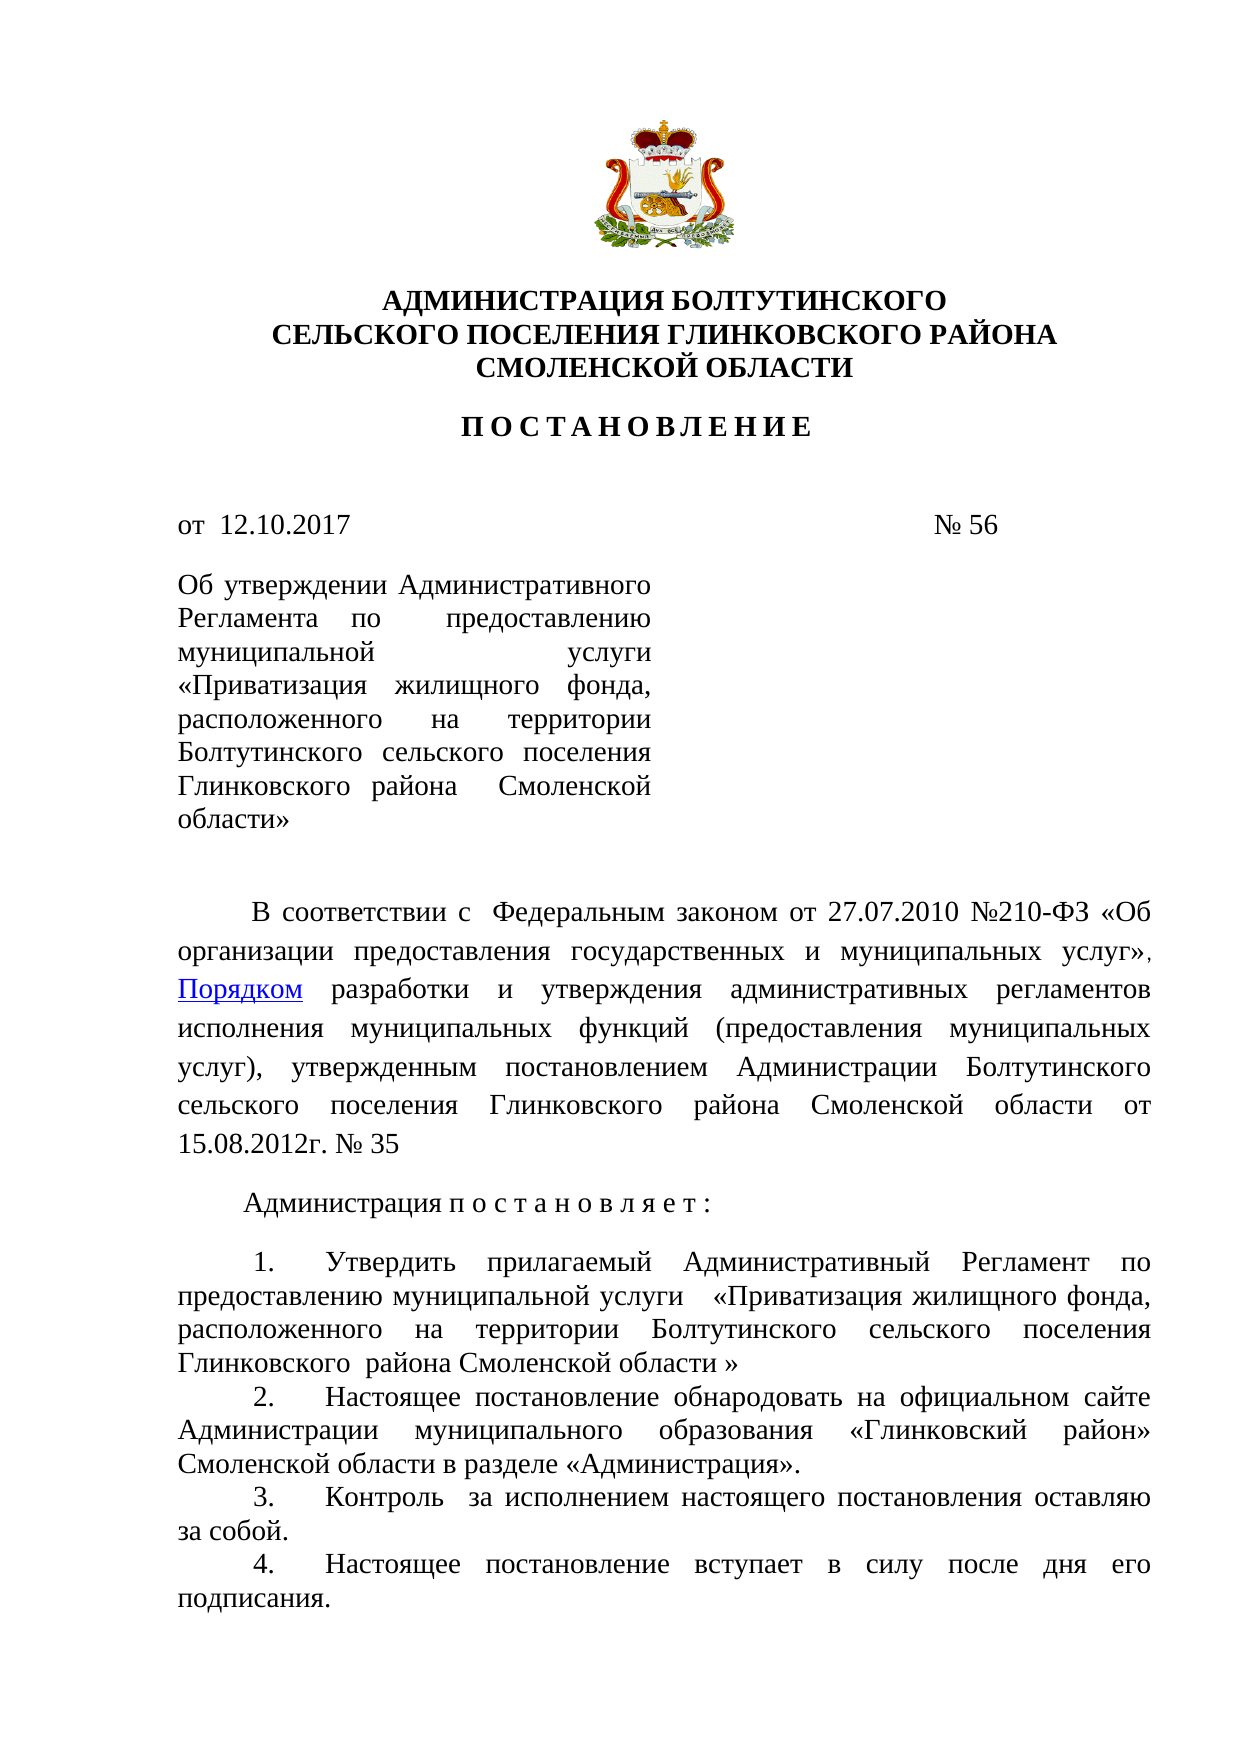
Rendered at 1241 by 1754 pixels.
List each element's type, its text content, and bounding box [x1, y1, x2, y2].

table_header Об утверждении Административного Регламента по предоставлению муниципальной услуги «Приватизация жилищного фонда, расположенного на территории Болтутинского сельского поселения Глинковского района Смоленской области» [166, 567, 663, 835]
text В соответствии с Федеральным законом от 27.07.2010 №210-ФЗ «Об организации предоставления государственных и муниципальных услуг», Порядком разработки и утверждения административных регламентов исполнения муниципальных функций (предоставления муниципальных услуг), утвержденным постановлением Администрации Болтутинского сельского поселения Глинковского района Смоленской области от 15.08.2012г. № 35 [177, 894, 1152, 1159]
text АДМИНИСТРАЦИЯ БОЛТУТИНСКОГО [177, 283, 1152, 317]
text Администрация п о с т а н о в л я е т : [177, 1185, 1152, 1219]
text от 12.10.2017 № 56 [177, 507, 1152, 541]
text ПОСТАНОВЛЕНИЕ [177, 409, 1152, 443]
list Настоящее постановление обнародовать на официальном сайте Администрации муниципального образования «Глинковский район» Смоленской области в разделе «Администрация». [177, 1379, 1152, 1479]
text СМОЛЕНСКОЙ ОБЛАСТИ [177, 351, 1152, 384]
list Настоящее постановление вступает в силу после дня его подписания. [177, 1546, 1152, 1613]
list Утвердить прилагаемый Административный Регламент по предоставлению муниципальной услуги «Приватизация жилищного фонда, расположенного на территории Болтутинского сельского поселения Глинковского района Смоленской области » [177, 1244, 1152, 1379]
list Контроль за исполнением настоящего постановления оставляю за собой. [177, 1479, 1152, 1546]
text СЕЛЬСКОГО ПОСЕЛЕНИЯ ГЛИНКОВСКОГО РАЙОНА [177, 317, 1152, 351]
